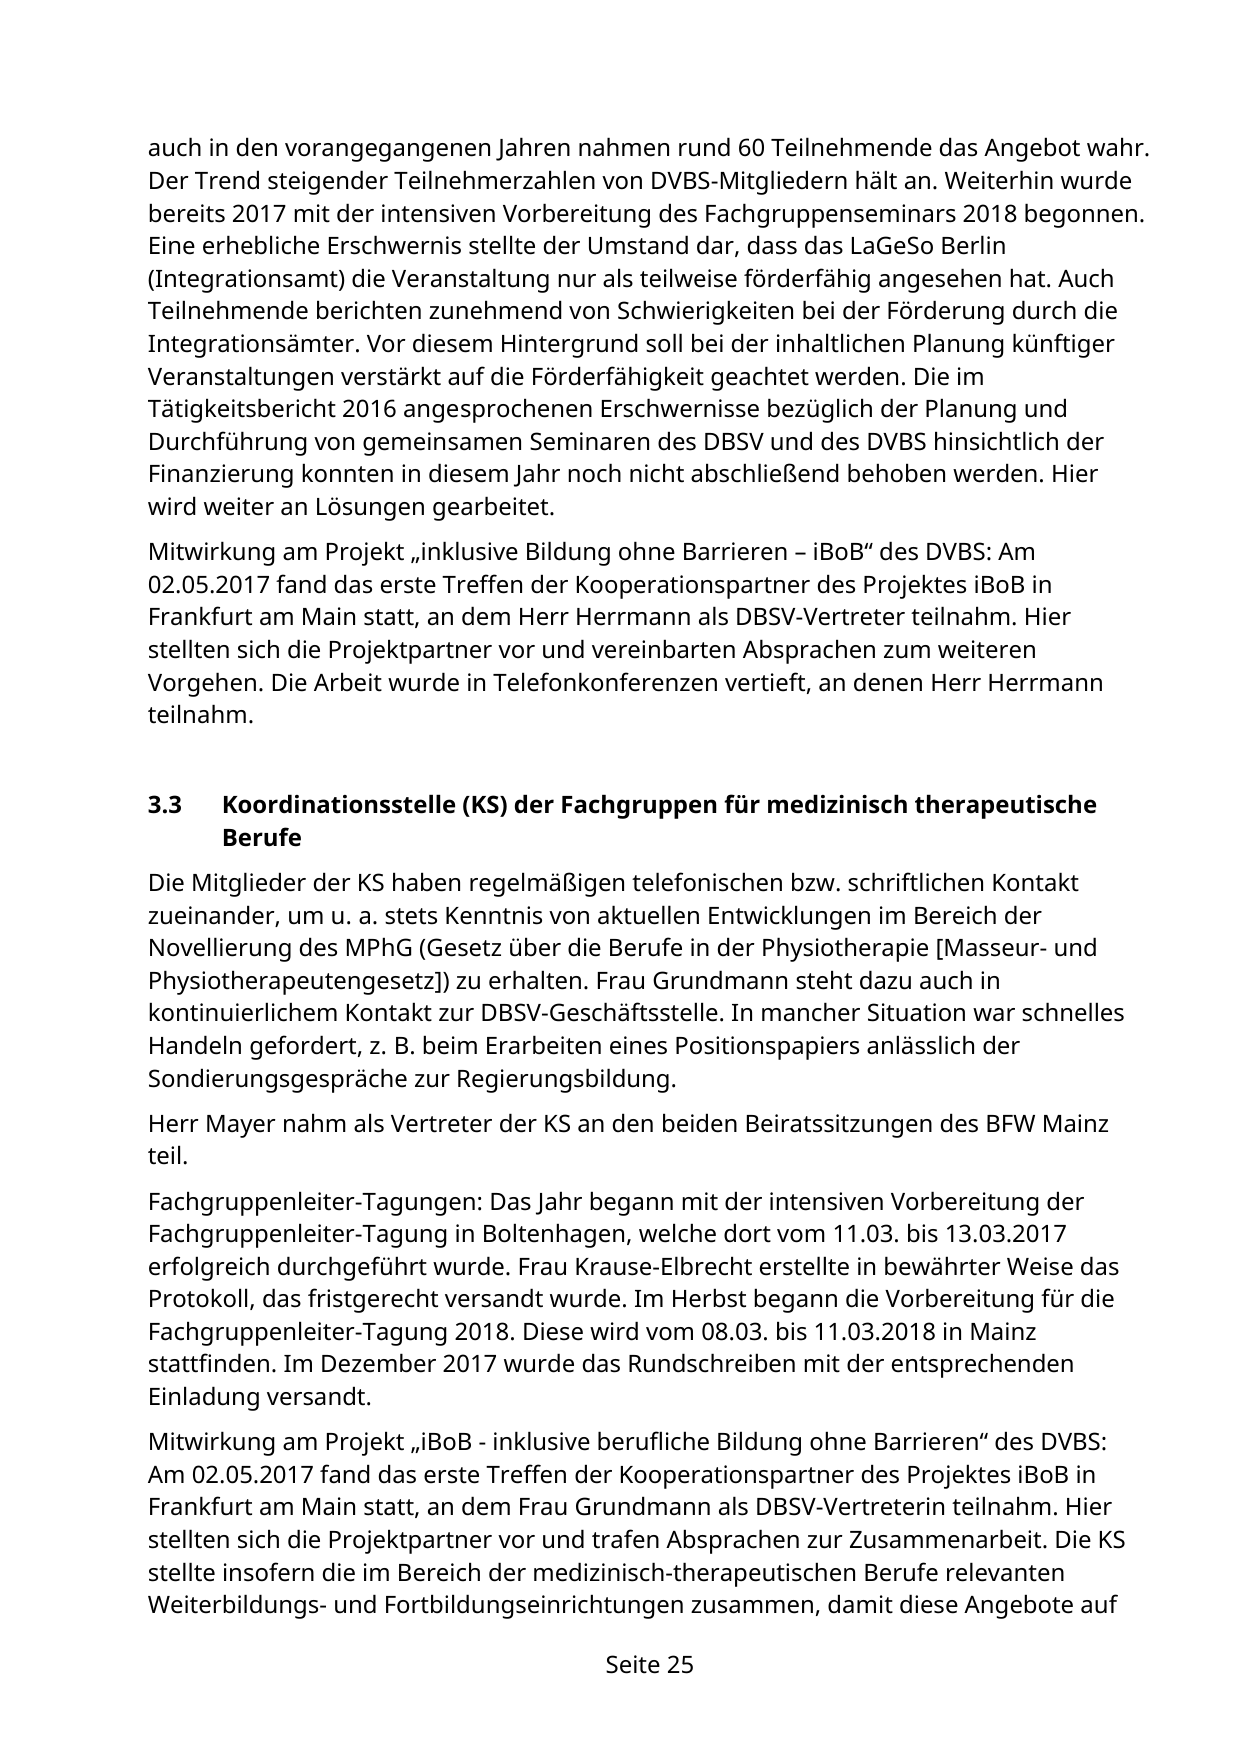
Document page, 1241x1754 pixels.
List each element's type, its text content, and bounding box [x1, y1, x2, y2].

text Die Mitglieder der KS haben regelmäßigen telefonischen bzw. schriftlichen Kontakt zueinander, um u. a. stets Kenntnis von aktuellen Entwicklungen im Bereich der Novellierung des MPhG (Gesetz über die Berufe in der Physiotherapie [Masseur- und Physiotherapeutengesetz]) zu erhalten. Frau Grundmann steht dazu auch in kontinuierlichem Kontakt zur DBSV-Geschäftsstelle. In mancher Situation war schnelles Handeln gefordert, z. B. beim Erarbeiten eines Positionspapiers anlässlich der Sondierungsgespräche zur Regierungsbildung. [148, 866, 1152, 1094]
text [148, 1425, 1152, 1621]
text Mitwirkung am Projekt „inklusive Bildung ohne Barrieren – iBoB“ des DVBS: Am 02.05.2017 fand das erste Treffen der Kooperationspartner des Projektes iBoB in Frankfurt am Main statt, an dem Herr Herrmann als DBSV-Vertreter teilnahm. Hier stellten sich die Projektpartner vor und vereinbarten Absprachen zum weiteren Vorgehen. Die Arbeit wurde in Telefonkonferenzen vertieft, an denen Herr Herrmann teilnahm. [148, 535, 1152, 731]
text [148, 131, 1152, 522]
text Fachgruppenleiter-Tagungen: Das Jahr begann mit der intensiven Vorbereitung der Fachgruppenleiter-Tagung in Boltenhagen, welche dort vom 11.03. bis 13.03.2017 erfolgreich durchgeführt wurde. Frau Krause-Elbrecht erstellte in bewährter Weise das Protokoll, das fristgerecht versandt wurde. Im Herbst begann die Vorbereitung für die Fachgruppenleiter-Tagung 2018. Diese wird vom 08.03. bis 11.03.2018 in Mainz stattfinden. Im Dezember 2017 wurde das Rundschreiben mit der entsprechenden Einladung versandt. [148, 1184, 1152, 1412]
subtitle Koordinationsstelle (KS) der Fachgruppen für medizinisch therapeutische Berufe [148, 788, 1152, 853]
text Herr Mayer nahm als Vertreter der KS an den beiden Beiratssitzungen des BFW Mainz teil. [148, 1107, 1152, 1172]
